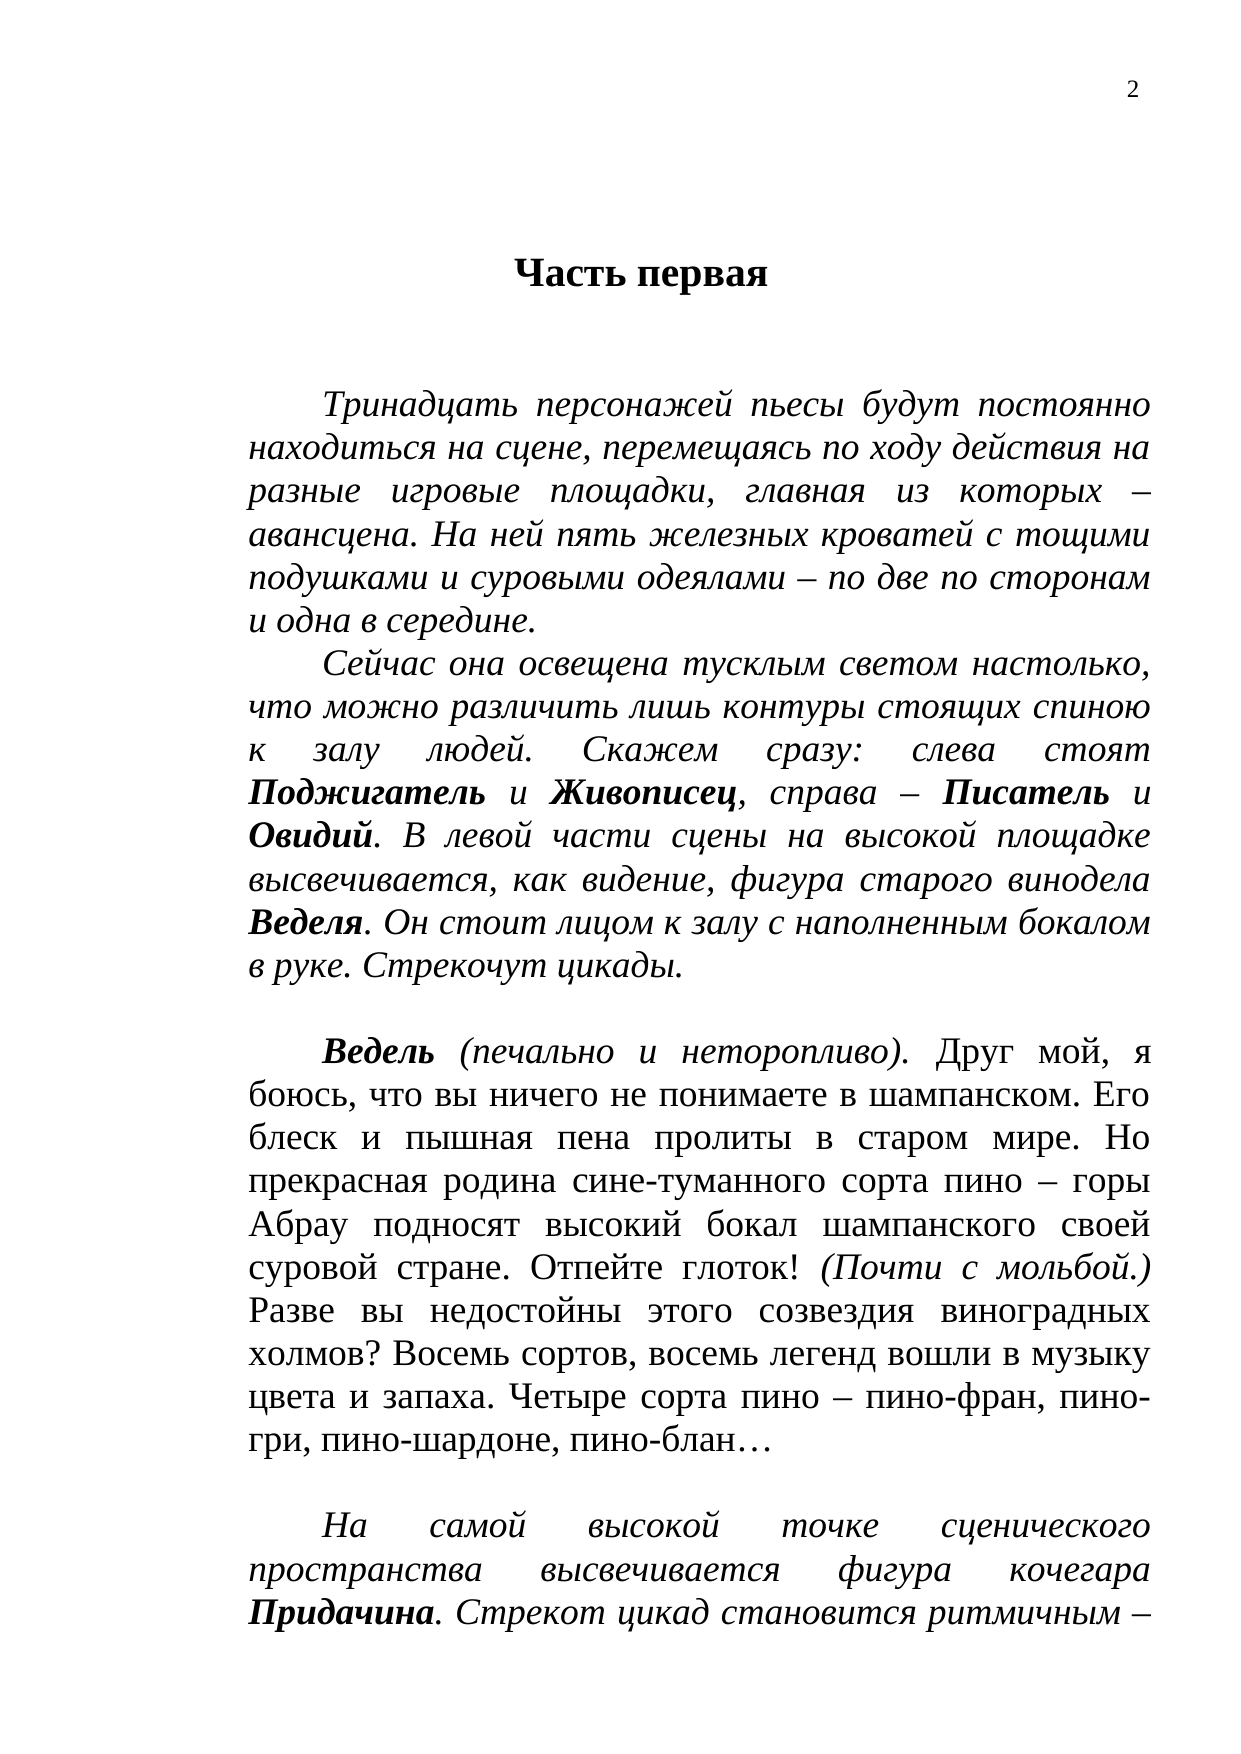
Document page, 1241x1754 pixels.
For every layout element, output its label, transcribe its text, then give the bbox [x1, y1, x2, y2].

text Тринадцать персонажей пьесы будут постоянно находиться на сцене, перемещаясь по ходу действия на разные игровые площадки, главная из которых – авансцена. На ней пять железных кроватей с тощими подушками и суровыми одеялами – по две по сторонам и одна в середине. [248, 382, 1152, 640]
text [248, 1503, 1152, 1632]
text Часть первая [398, 247, 1152, 295]
text Сейчас она освещена тусклым светом настолько, что можно различить лишь контуры стоящих спиною к залу людей. Скажем сразу: слева стоят Поджигатель и Живописец, справа – Писатель и Овидий. В левой части сцены на высокой площадке высвечивается, как видение, фигура старого винодела Веделя. Он стоит лицом к залу с наполненным бокалом в руке. Стрекочут цикады. [248, 640, 1152, 985]
text Ведель (печально и неторопливо). Друг мой, я боюсь, что вы ничего не понимаете в шампанском. Его блеск и пышная пена пролиты в старом мире. Но прекрасная родина сине-туманного сорта пино – горы Абрау подносят высокий бокал шампанского своей суровой стране. Отпейте глоток! (Почти с мольбой.) Разве вы недостойны этого созвездия виноградных холмов? Восемь сортов, восемь легенд вошли в музыку цвета и запаха. Четыре сорта пино – пино-фран, пино-гри, пино-шардоне, пино-блан… [248, 1028, 1152, 1460]
